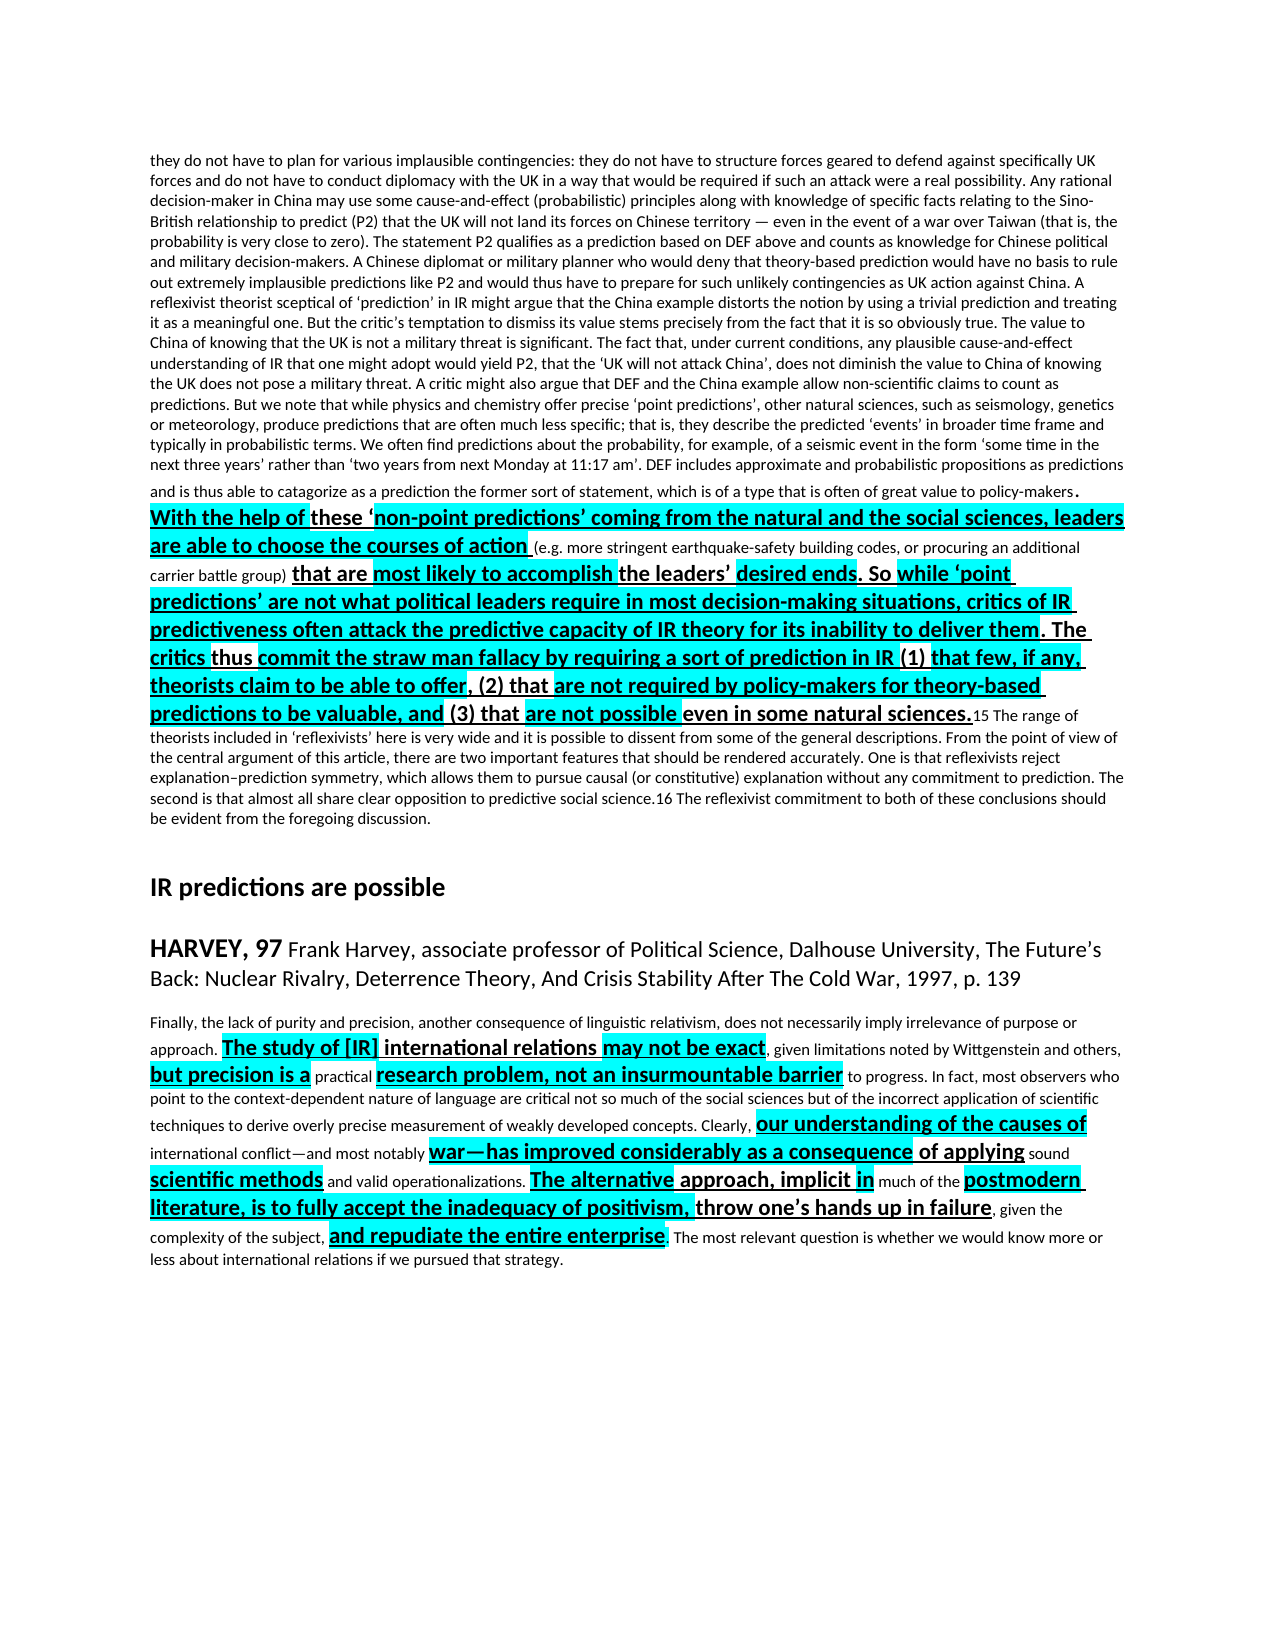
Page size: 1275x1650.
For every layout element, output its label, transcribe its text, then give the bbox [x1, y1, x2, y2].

text HARVEY, 97 Frank Harvey, associate professor of Political Science, Dalhouse University, The Future’s Back: Nuclear Rivalry, Deterrence Theory, And Crisis Stability After The Cold War, 1997, p. 139 [150, 931, 1125, 992]
subtitle IR predictions are possible [150, 870, 1125, 903]
text Finally, the lack of purity and precision, another consequence of linguistic relativism, does not necessarily imply irrelevance of purpose or approach. The study of [IR] international relations may not be exact, given limitations noted by Wittgenstein and others, but precision is a practical research problem, not an insurmountable barrier to progress. In fact, most observers who point to the context-dependent nature of language are critical not so much of the social sciences but of the incorrect application of scientific techniques to derive overly precise measurement of weakly developed concepts. Clearly, our understanding of the causes of international conflict—and most notably war—has improved considerably as a consequence of applying sound scientific methods and valid operationalizations. The alternative approach, implicit in much of the postmodern literature, is to fully accept the inadequacy of positivism, throw one’s hands up in failure, given the complexity of the subject, and repudiate the entire enterprise. The most relevant question is whether we would know more or less about international relations if we pursued that strategy. [150, 1012, 1125, 1269]
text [150, 150, 1125, 527]
